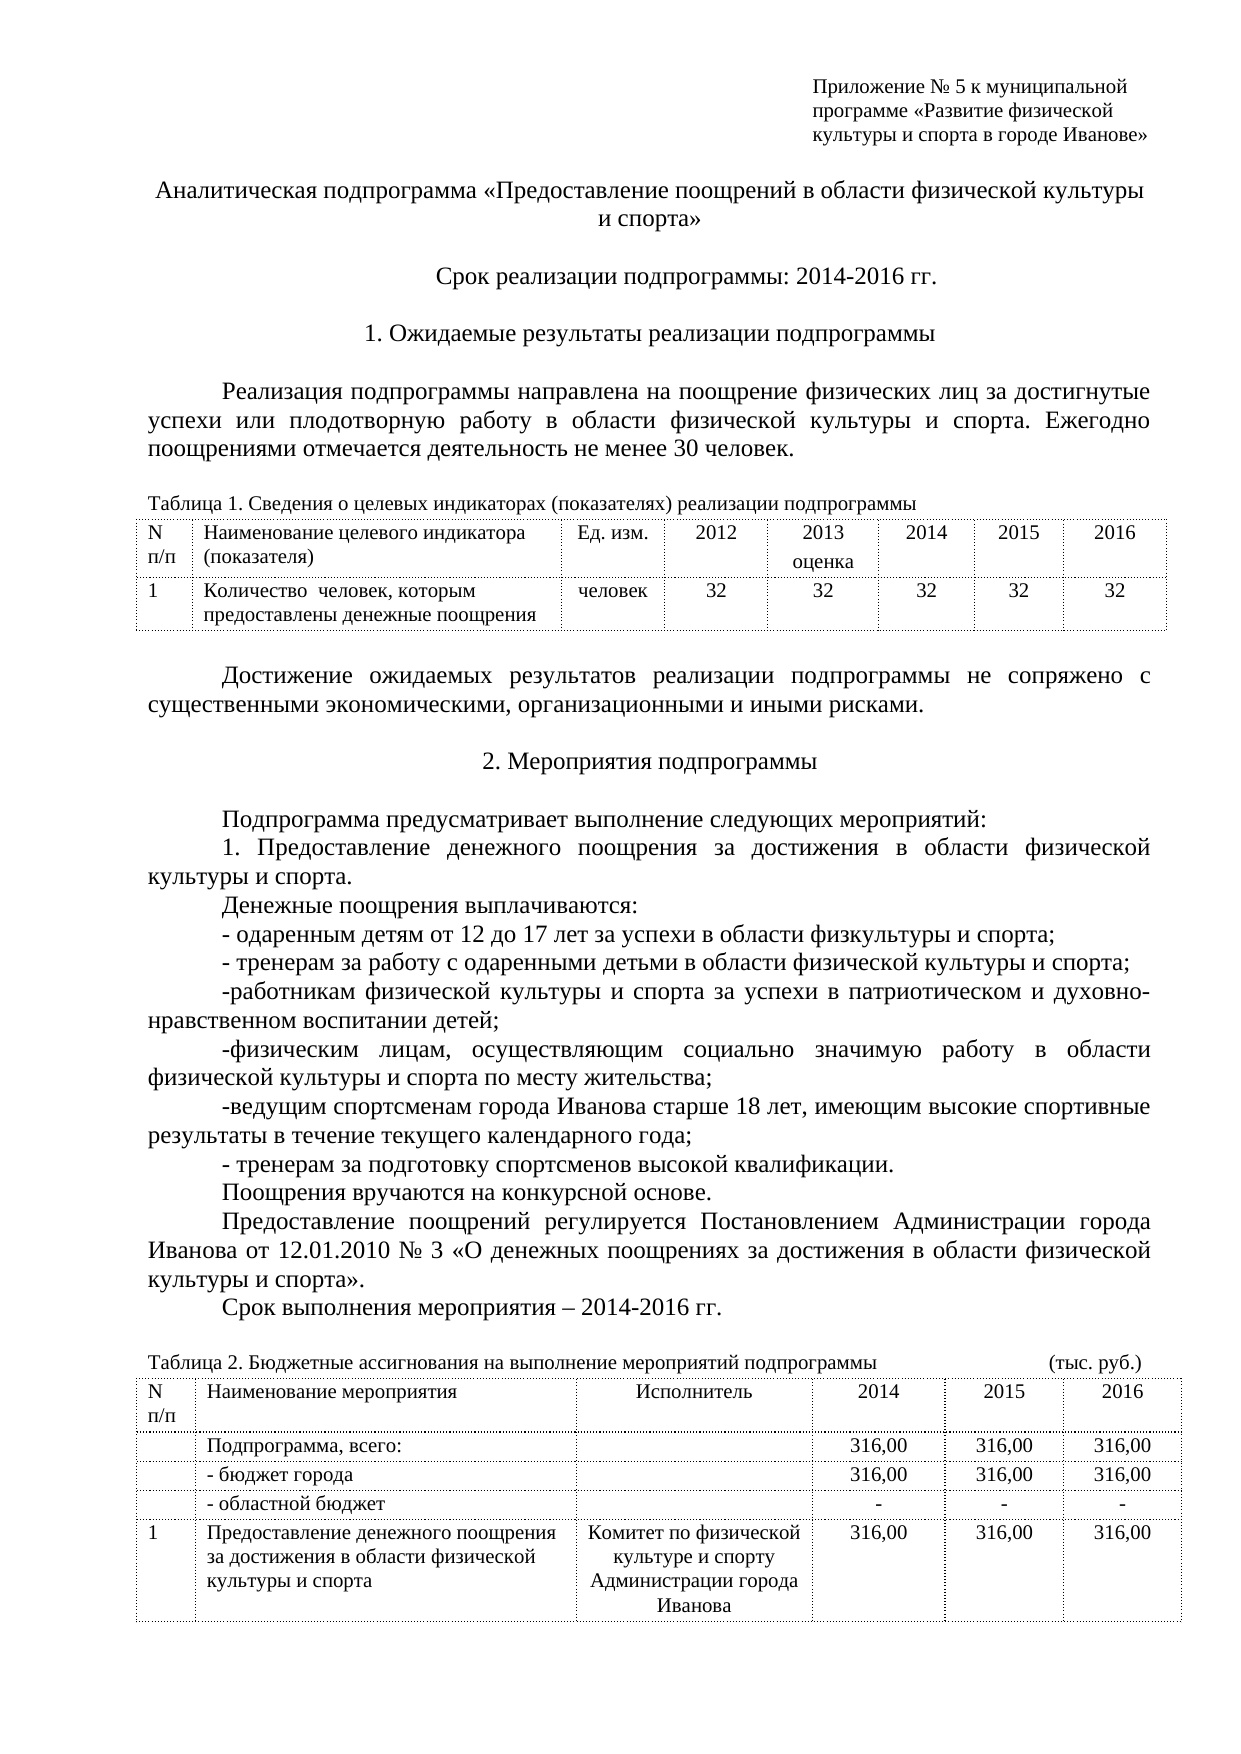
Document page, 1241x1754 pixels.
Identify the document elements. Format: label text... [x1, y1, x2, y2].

list -физическим лицам, осуществляющим социально значимую работу в области физической культуры и спорта по месту жительства; [148, 1034, 1152, 1091]
table_cell человек [561, 577, 664, 630]
table_header 2014 [812, 1378, 945, 1431]
table_cell [576, 1461, 812, 1490]
list - тренерам за подготовку спортсменов высокой квалификации. [148, 1149, 1152, 1177]
text Таблица 1. Сведения о целевых индикаторах (показателях) реализации подпрограммы [148, 491, 1152, 515]
table_cell 316,00 [1063, 1461, 1181, 1490]
table_cell 32 [974, 577, 1063, 630]
table_header 2013 оценка [768, 519, 878, 577]
table_cell 316,00 [812, 1431, 945, 1461]
table_cell [136, 1431, 195, 1461]
table_cell - [945, 1490, 1063, 1519]
table_header N п/п [136, 1378, 195, 1431]
table_cell - бюджет города [195, 1461, 576, 1490]
list - одаренным детям от 12 до 17 лет за успехи в области физкультуры и спорта; [148, 919, 1152, 947]
text Срок реализации подпрограммы: 2014-2016 гг. [148, 261, 1152, 290]
table_header N п/п [136, 519, 192, 577]
table_cell - областной бюджет [195, 1490, 576, 1519]
table_cell 32 [878, 577, 974, 630]
list -работникам физической культуры и спорта за успехи в патриотическом и духовно-нравственном воспитании детей; [148, 976, 1152, 1034]
table_cell 316,00 [1063, 1519, 1181, 1621]
table_header Наименование целевого индикатора (показателя) [192, 519, 561, 577]
table_cell - [1063, 1490, 1181, 1519]
text Денежные поощрения выплачиваются: [148, 890, 1152, 919]
table_cell - [812, 1490, 945, 1519]
subtitle 1. Ожидаемые результаты реализации подпрограммы [148, 318, 1152, 347]
text Подпрограмма предусматривает выполнение следующих мероприятий: [148, 804, 1152, 832]
table_cell Комитет по физической культуре и спорту Администрации города Иванова [576, 1519, 812, 1621]
text Таблица 2. Бюджетные ассигнования на выполнение мероприятий подпрограммы (тыс. руб.) [148, 1350, 1152, 1374]
table_cell 316,00 [945, 1461, 1063, 1490]
table_cell Предоставление денежного поощрения за достижения в области физической культуры и спорта [195, 1519, 576, 1621]
table_cell 32 [665, 577, 768, 630]
list - тренерам за работу с одаренными детьми в области физической культуры и спорта; [148, 947, 1152, 976]
table_cell [136, 1490, 195, 1519]
list 1. Предоставление денежного поощрения за достижения в области физической культуры и спорта. [148, 832, 1152, 890]
table_cell 316,00 [945, 1519, 1063, 1621]
subtitle 2. Мероприятия подпрограммы [148, 746, 1152, 775]
table_header Исполнитель [576, 1378, 812, 1431]
table_header 2012 [665, 519, 768, 577]
table_cell 1 [136, 1519, 195, 1621]
subtitle Аналитическая подпрограмма «Предоставление поощрений в области физической культуры и спорта» [148, 175, 1152, 232]
table_header Наименование мероприятия [195, 1378, 576, 1431]
table_cell 316,00 [1063, 1431, 1181, 1461]
text Достижение ожидаемых результатов реализации подпрограммы не сопряжено с существенными экономическими, организационными и иными рисками. [148, 660, 1152, 717]
table_header 2016 [1063, 1378, 1181, 1431]
table_header 2014 [878, 519, 974, 577]
table_cell 32 [768, 577, 878, 630]
table_cell 316,00 [812, 1519, 945, 1621]
table_cell [576, 1431, 812, 1461]
table_cell Подпрограмма, всего: [195, 1431, 576, 1461]
table_header 2015 [974, 519, 1063, 577]
table_header Ед. изм. [561, 519, 664, 577]
table_cell Количество человек, которым предоставлены денежные поощрения [192, 577, 561, 630]
table_cell [136, 1461, 195, 1490]
table_cell 316,00 [945, 1431, 1063, 1461]
table_header 2016 [1063, 519, 1166, 577]
text Предоставление поощрений регулируется Постановлением Администрации города Иванова от 12.01.2010 № 3 «О денежных поощрениях за достижения в области физической культуры и спорта». [148, 1206, 1152, 1292]
table_cell [576, 1490, 812, 1519]
text Срок выполнения мероприятия – 2014-2016 гг. [148, 1292, 1152, 1321]
table_header 2015 [945, 1378, 1063, 1431]
table_cell 32 [1063, 577, 1166, 630]
list -ведущим спортсменам города Иванова старше 18 лет, имеющим высокие спортивные результаты в течение текущего календарного года; [148, 1091, 1152, 1149]
text Поощрения вручаются на конкурсной основе. [148, 1177, 1152, 1206]
text Реализация подпрограммы направлена на поощрение физических лиц за достигнутые успехи или плодотворную работу в области физической культуры и спорта. Ежегодно поощрениями отмечается деятельность не менее 30 человек. [148, 376, 1152, 462]
table_cell 1 [136, 577, 192, 630]
list Приложение № 5 к муниципальной программе «Развитие физической культуры и спорта в городе Иванове» [812, 74, 1152, 146]
table_cell 316,00 [812, 1461, 945, 1490]
